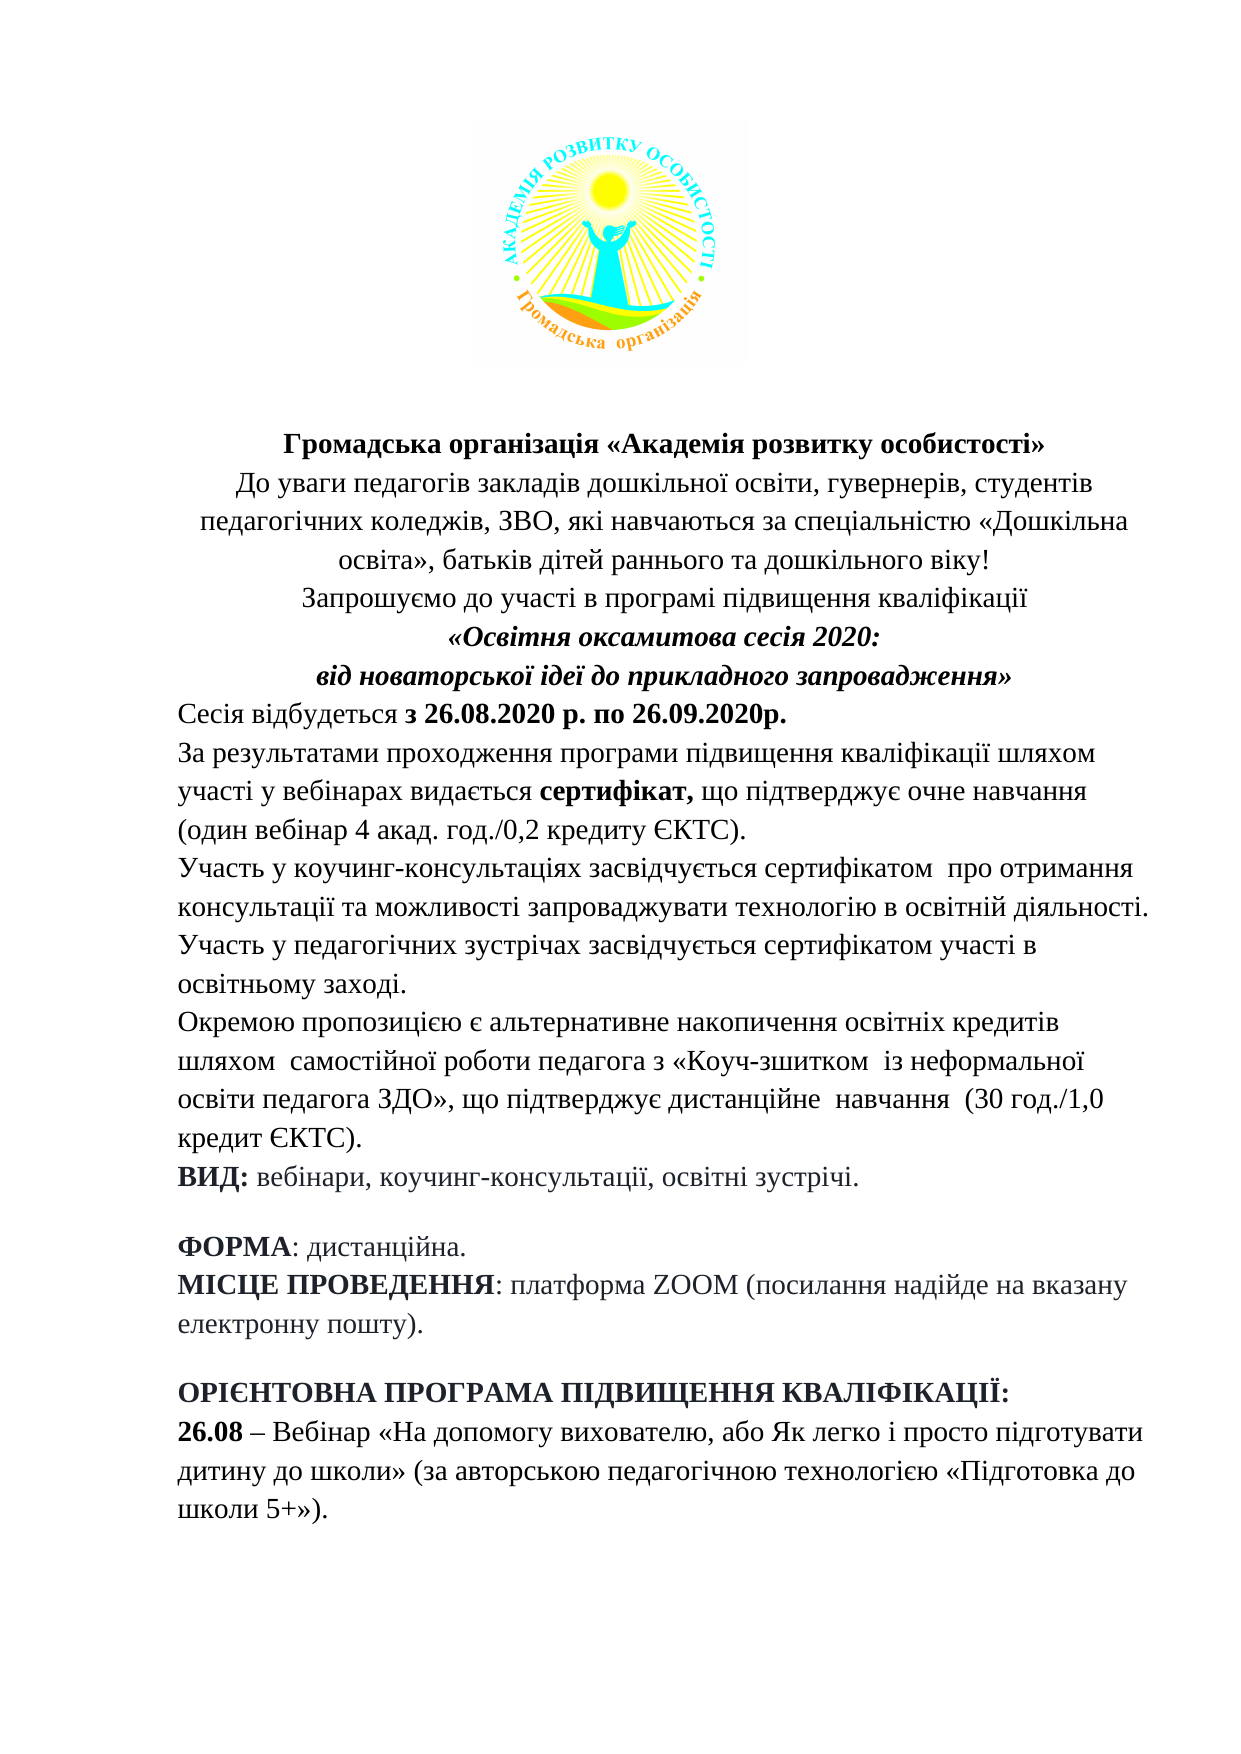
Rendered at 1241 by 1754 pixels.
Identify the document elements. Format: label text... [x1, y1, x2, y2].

text Окремою пропозицією є альтернативне накопичення освітніх кредитів шляхом самостійної роботи педагога з «Коуч-зшитком із неформальної освіти педагога ЗДО», що підтверджує дистанційне навчання (30 год./1,0 кредит ЄКТС). [177, 1004, 1152, 1154]
text від новаторської ідеї до прикладного запровадження» [177, 658, 1152, 691]
picture [473, 118, 748, 365]
text Участь у коучинг-консультаціях засвідчується сертифікатом про отримання консультації та можливості запроваджувати технологію в освітній діяльності. [177, 850, 1152, 922]
text ВИД: вебінари, коучинг-консультації, освітні зустрічі. [177, 1159, 1152, 1224]
text Сесія відбудеться з 26.08.2020 р. по 26.09.2020р. [177, 696, 1152, 730]
text «Освітня оксамитова сесія 2020: [177, 619, 1152, 653]
text За результатами проходження програми підвищення кваліфікації шляхом участі у вебінарах видається сертифікат, що підтверджує очне навчання (один вебінар 4 акад. год./0,2 кредиту ЄКТС). [177, 735, 1152, 845]
text Запрошуємо до участі в програмі підвищення кваліфікації [177, 581, 1152, 614]
text ОРІЄНТОВНА ПРОГРАМА ПІДВИЩЕННЯ КВАЛІФІКАЦІЇ: [177, 1376, 1152, 1409]
text Громадська організація «Академія розвитку особистості» [177, 426, 1152, 460]
text ФОРМА: дистанційна. МІСЦЕ ПРОВЕДЕННЯ: платформа ZOOM (посилання надійде на вказану електронну пошту). [177, 1229, 1152, 1371]
text 26.08 – Вебінар «На допомогу вихователю, або Як легко і просто підготувати дитину до школи» (за авторською педагогічною технологією «Підготовка до школи 5+»). [177, 1414, 1152, 1525]
text Участь у педагогічних зустрічах засвідчується сертифікатом участі в освітньому заході. [177, 927, 1152, 999]
text До уваги педагогів закладів дошкільної освіти, гувернерів, студентів педагогічних коледжів, ЗВО, які навчаються за спеціальністю «Дошкільна освіта», батьків дітей раннього та дошкільного віку! [177, 465, 1152, 576]
